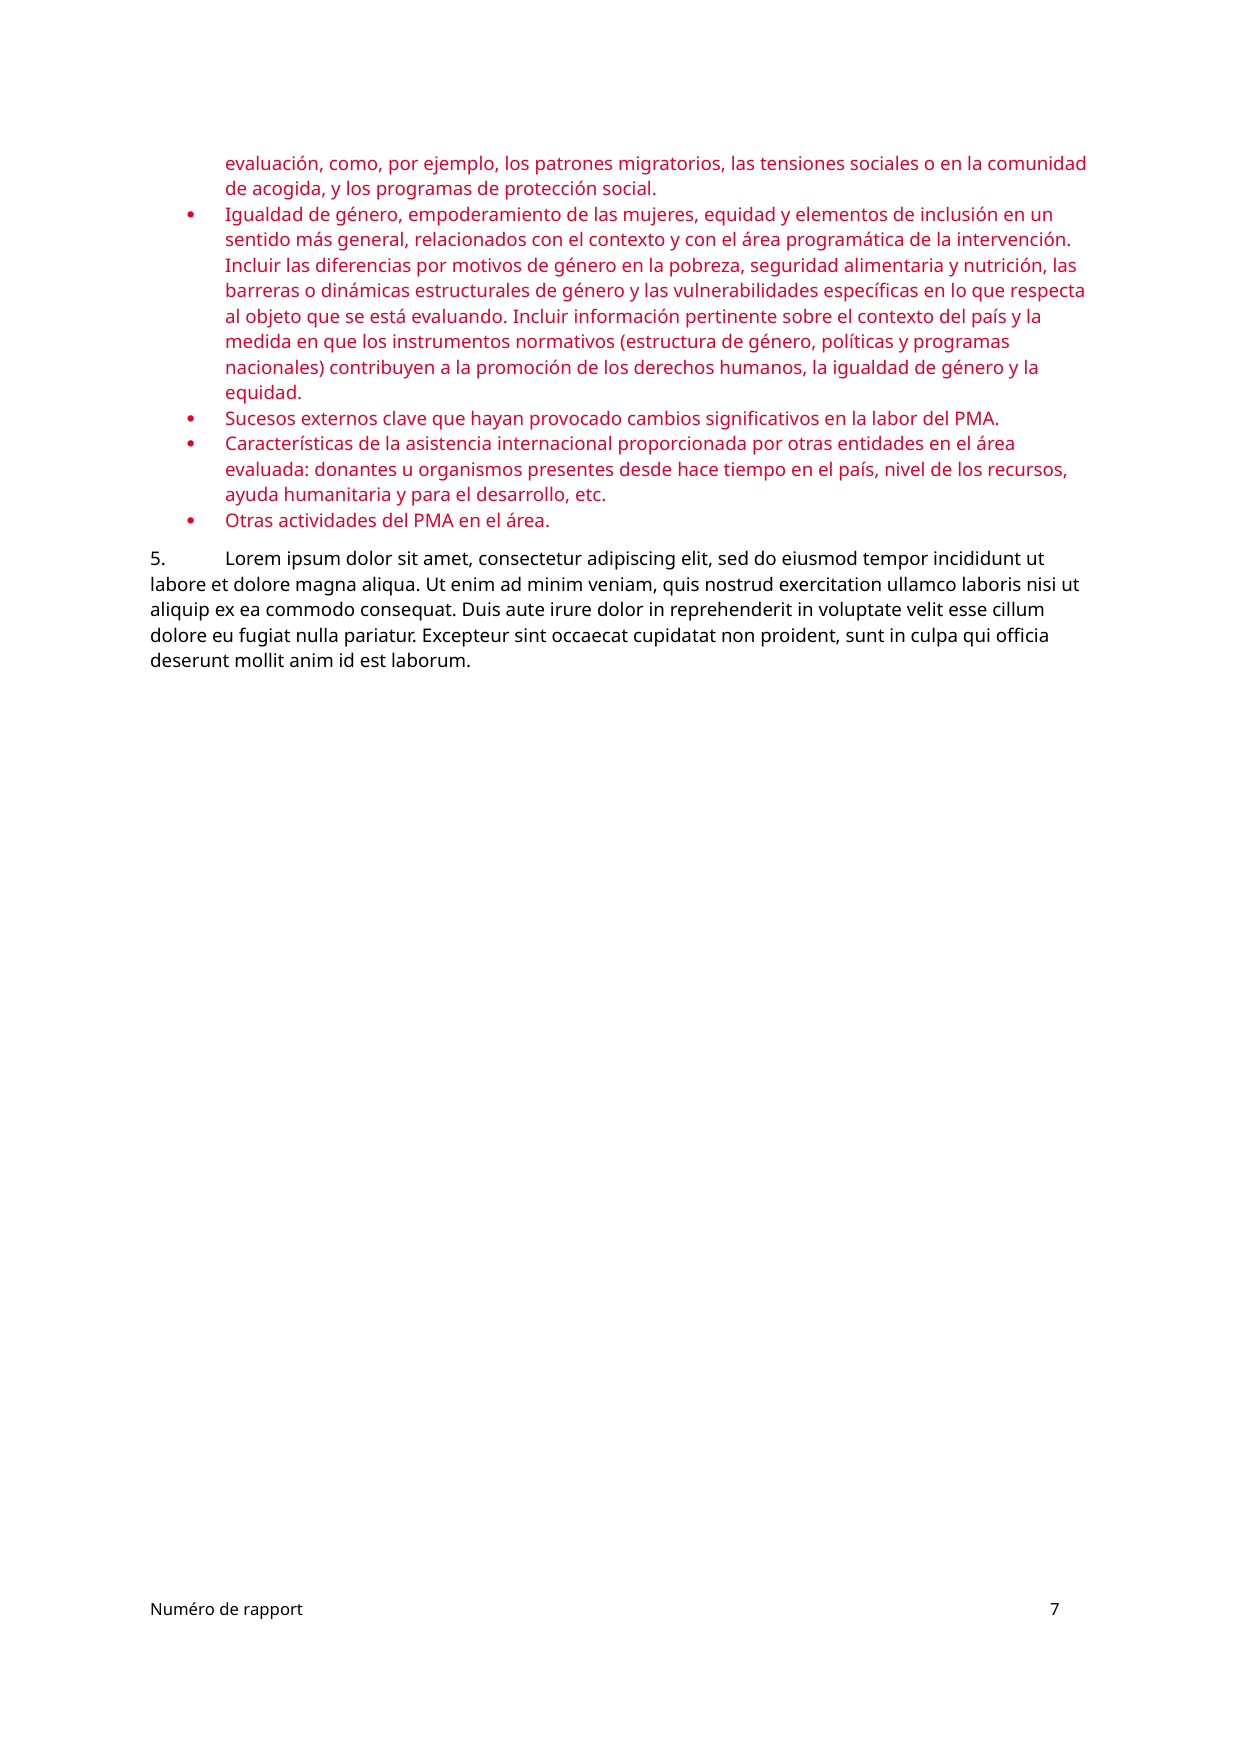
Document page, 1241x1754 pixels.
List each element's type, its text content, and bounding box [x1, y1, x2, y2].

list Características de la asistencia internacional proporcionada por otras entidades en el área evaluada: donantes u organismos presentes desde hace tiempo en el país, nivel de los recursos, ayuda humanitaria y para el desarrollo, etc. [187, 431, 1090, 507]
list Otras actividades del PMA en el área. [187, 507, 1090, 533]
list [187, 150, 1090, 201]
list Igualdad de género, empoderamiento de las mujeres, equidad y elementos de inclusión en un sentido más general, relacionados con el contexto y con el área programática de la intervención. Incluir las diferencias por motivos de género en la pobreza, seguridad alimentaria y nutrición, las barreras o dinámicas estructurales de género y las vulnerabilidades específicas en lo que respecta al objeto que se está evaluando. Incluir información pertinente sobre el contexto del país y la medida en que los instrumentos normativos (estructura de género, políticas y programas nacionales) contribuyen a la promoción de los derechos humanos, la igualdad de género y la equidad. [187, 201, 1090, 405]
text Lorem ipsum dolor sit amet, consectetur adipiscing elit, sed do eiusmod tempor incididunt ut labore et dolore magna aliqua. Ut enim ad minim veniam, quis nostrud exercitation ullamco laboris nisi ut aliquip ex ea commodo consequat. Duis aute irure dolor in reprehenderit in voluptate velit esse cillum dolore eu fugiat nulla pariatur. Excepteur sint occaecat cupidatat non proident, sunt in culpa qui officia deserunt mollit anim id est laborum. [150, 545, 1090, 673]
list Sucesos externos clave que hayan provocado cambios significativos en la labor del PMA. [187, 405, 1090, 431]
